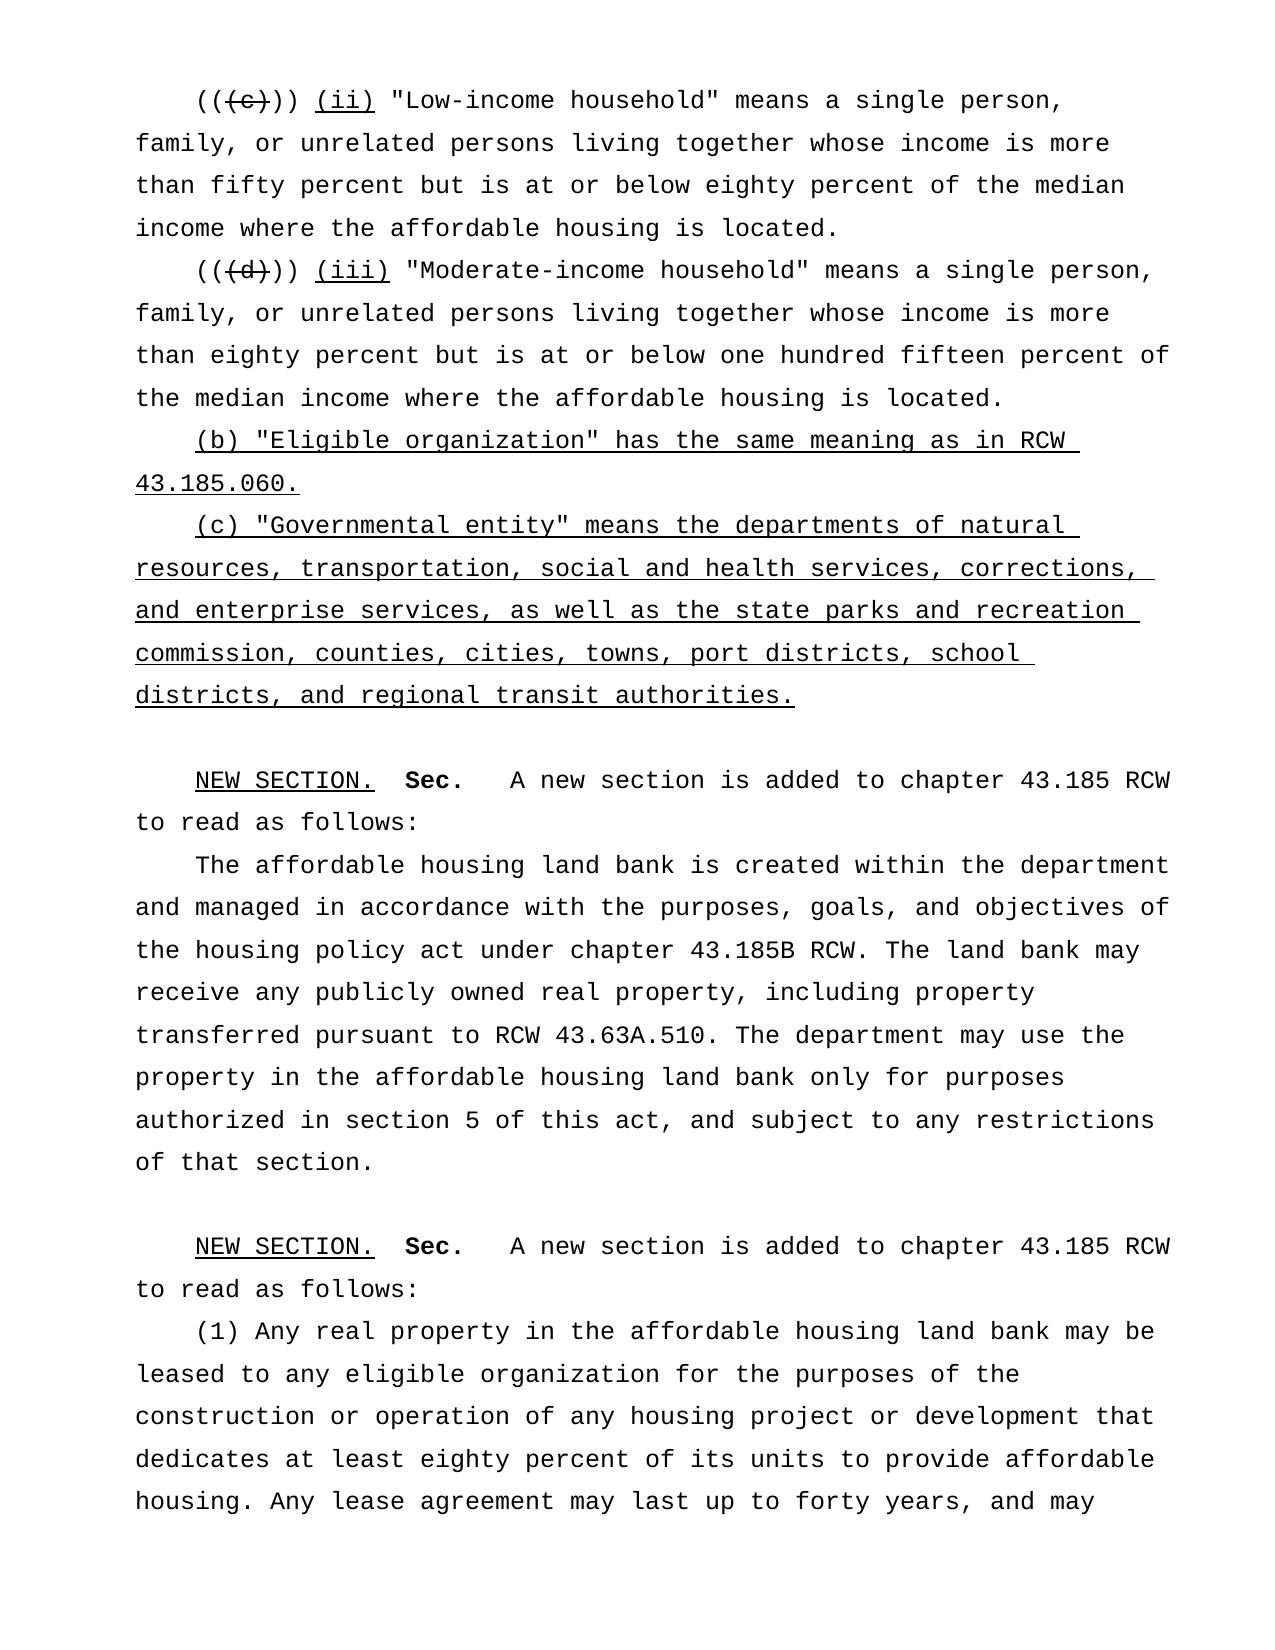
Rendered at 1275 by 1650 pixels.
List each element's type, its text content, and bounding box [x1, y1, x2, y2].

text (((c))) (ii) "Low-income household" means a single person, family, or unrelated persons living together whose income is more than fifty percent but is at or below eighty percent of the median income where the affordable housing is located. [135, 75, 1170, 245]
text NEW SECTION. Sec. A new section is added to chapter 43.185 RCW to read as follows: [135, 1221, 1170, 1306]
text The affordable housing land bank is created within the department and managed in accordance with the purposes, goals, and objectives of the housing policy act under chapter 43.185B RCW. The land bank may receive any publicly owned real property, including property transferred pursuant to RCW 43.63A.510. The department may use the property in the affordable housing land bank only for purposes authorized in section 5 of this act, and subject to any restrictions of that section. [135, 839, 1170, 1179]
text NEW SECTION. Sec. A new section is added to chapter 43.185 RCW to read as follows: [135, 754, 1170, 839]
text (b) "Eligible organization" has the same meaning as in RCW 43.185.060. [135, 415, 1170, 500]
text (((d))) (iii) "Moderate-income household" means a single person, family, or unrelated persons living together whose income is more than eighty percent but is at or below one hundred fifteen percent of the median income where the affordable housing is located. [135, 245, 1170, 415]
text (c) "Governmental entity" means the departments of natural resources, transportation, social and health services, corrections, and enterprise services, as well as the state parks and recreation commission, counties, cities, towns, port districts, school districts, and regional transit authorities. [135, 500, 1170, 712]
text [135, 1306, 1170, 1518]
